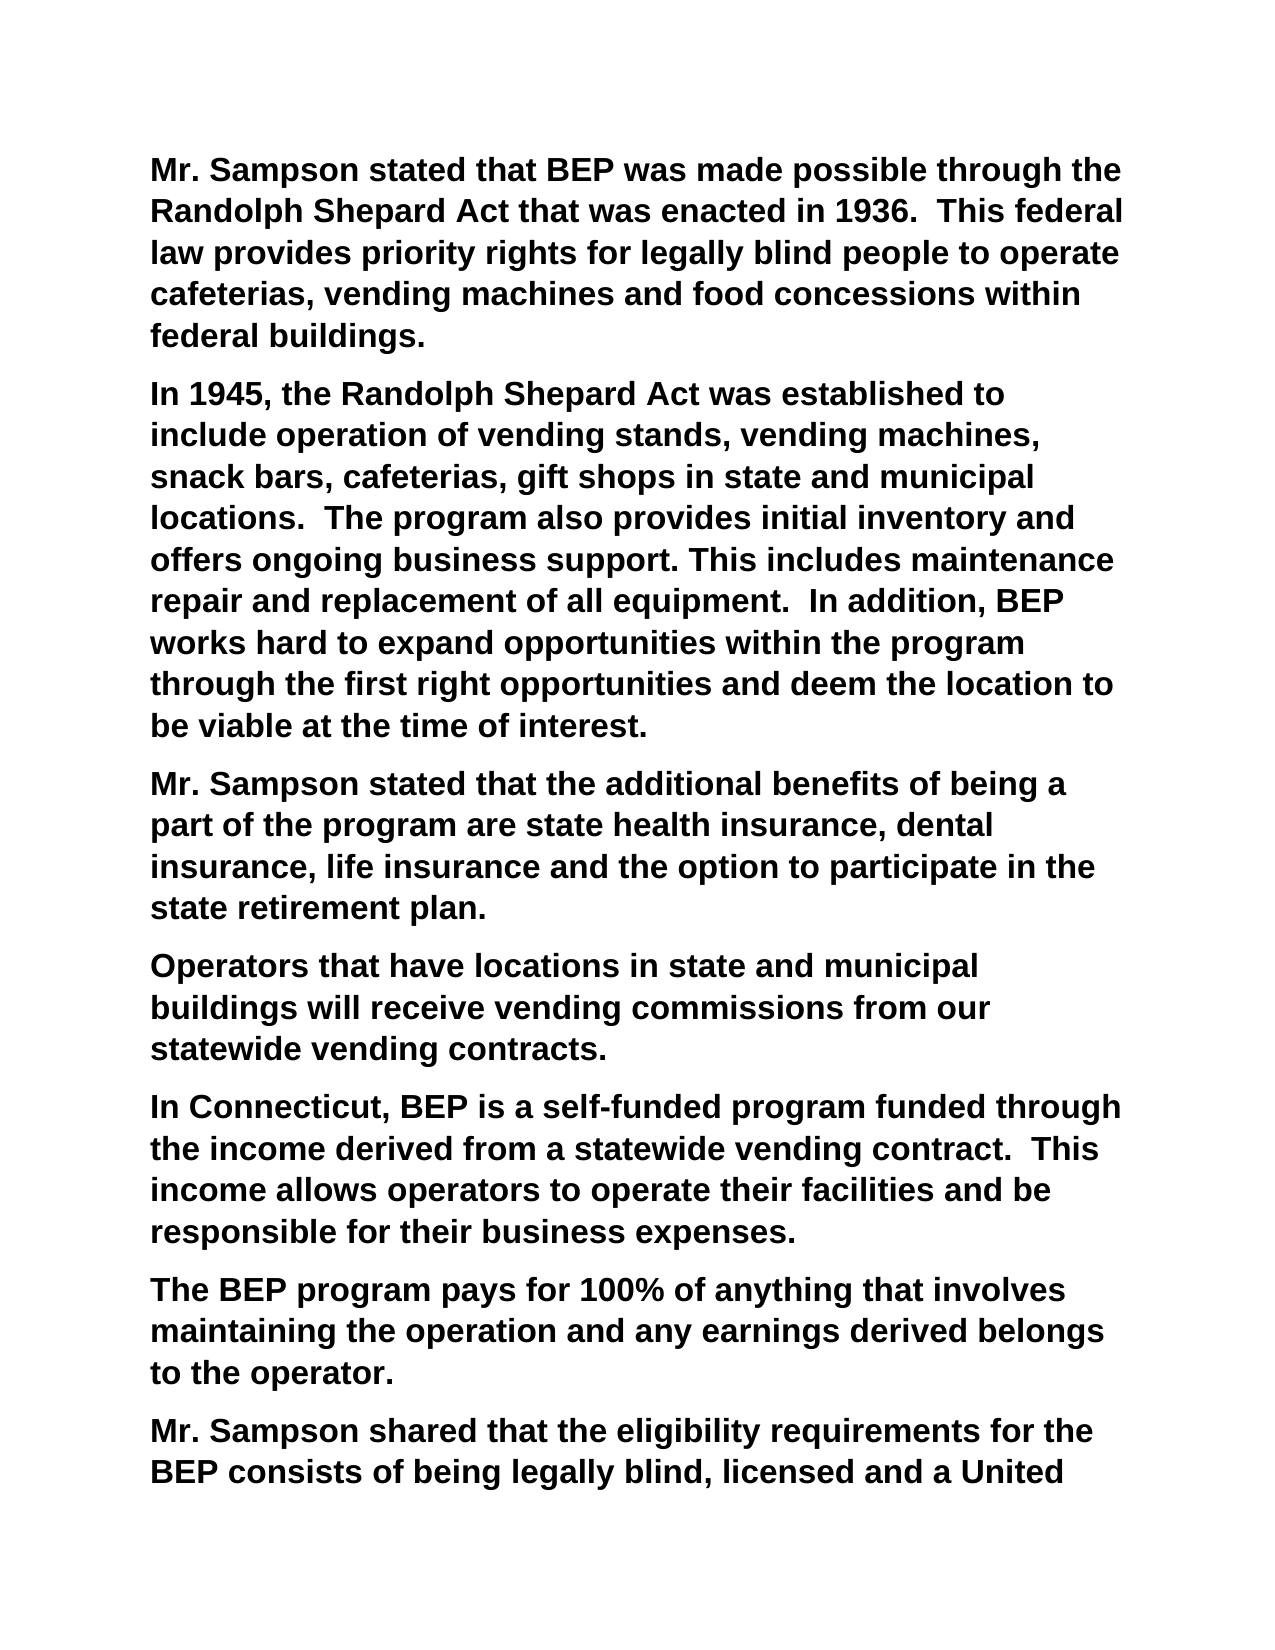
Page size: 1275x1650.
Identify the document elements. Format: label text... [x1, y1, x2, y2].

text Mr. Sampson stated that BEP was made possible through the Randolph Shepard Act that was enacted in 1936. This federal law provides priority rights for legally blind people to operate cafeterias, vending machines and food concessions within federal buildings. [150, 150, 1125, 354]
text In 1945, the Randolph Shepard Act was established to include operation of vending stands, vending machines, snack bars, cafeterias, gift shops in state and municipal locations. The program also provides initial inventory and offers ongoing business support. This includes maintenance repair and replacement of all equipment. In addition, BEP works hard to expand opportunities within the program through the first right opportunities and deem the location to be viable at the time of interest. [150, 374, 1125, 744]
text Operators that have locations in state and municipal buildings will receive vending commissions from our statewide vending contracts. [150, 946, 1125, 1068]
text Mr. Sampson stated that the additional benefits of being a part of the program are state health insurance, dental insurance, life insurance and the option to participate in the state retirement plan. [150, 764, 1125, 927]
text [150, 1411, 1125, 1491]
text The BEP program pays for 100% of anything that involves maintaining the operation and any earnings derived belongs to the operator. [150, 1270, 1125, 1391]
text In Connecticut, BEP is a self-funded program funded through the income derived from a statewide vending contract. This income allows operators to operate their facilities and be responsible for their business expenses. [150, 1087, 1125, 1250]
